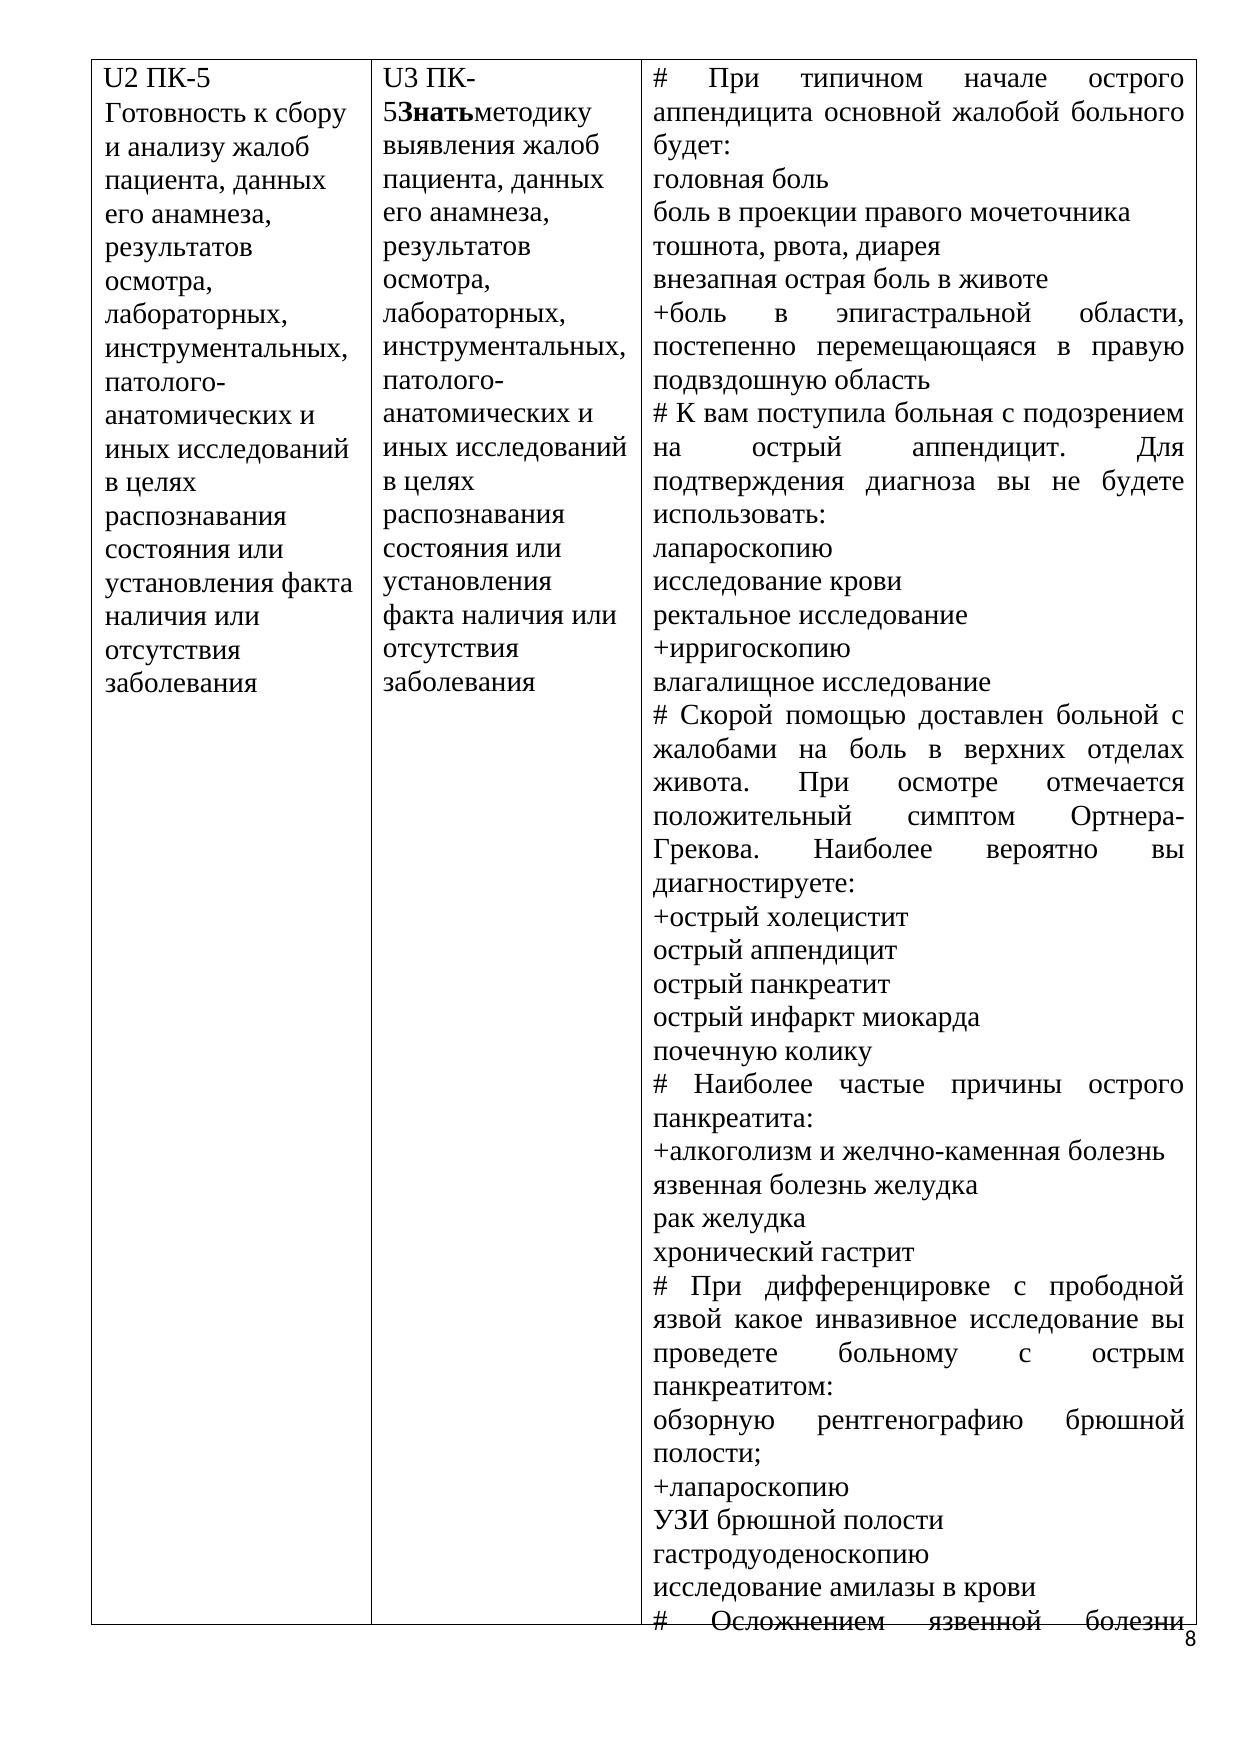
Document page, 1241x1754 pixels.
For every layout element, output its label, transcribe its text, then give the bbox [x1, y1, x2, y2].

table_cell # При типичном начале острого аппендицита основной жалобой больного будет: головная боль боль в проекции правого мочеточника тошнота, рвота, диарея внезапная острая боль в животе +боль в эпигастральной области, постепенно перемещающаяся в правую подвздошную область # К вам поступила больная с подозрением на острый аппендицит. Для подтверждения диагноза вы не будете использовать: лапароскопию исследование крови ректальное исследование +ирригоскопию влагалищное исследование # Скорой помощью доставлен больной с жалобами на боль в верхних отделах живота. При осмотре отмечается положительный симптом Ортнера-Грекова. Наиболее вероятно вы диагностируете: +острый холецистит острый аппендицит острый панкреатит острый инфаркт миокарда почечную колику # Наиболее частые причины острого панкреатита: +алкоголизм и желчно-каменная болезнь язвенная болезнь желудка рак желудка хронический гастрит # При дифференцировке с прободной язвой какое инвазивное исследование вы проведете больному с острым панкреатитом: обзорную рентгенографию брюшной полости; +лапароскопию УЗИ брюшной полости гастродуоденоскопию исследование амилазы в крови # Осложнением язвенной болезни желудка и двенадцатиперстной кишки является: +перфорация пилефлебит изжога боль в эпигастрии # В клинику поступил больной с желудочным кровотечением, в анамнезе язвенная болезнь желудка. В экстренном порядке ему показана: постоянная аспирация желудочного содержимого рентгеноскопия желудка +гастродуоденоскопия лапароскопия # Выберите элементы триады Книгина-Мондора: +кинжальная боль, доскообразный живот, язвенный анамнез желтуха, лихорадка, боль в животе желтуха, боль в животе, диарея язвенный анамнез, боль в животе, лихорадка # Выявление симптомов, входящих в состав триады Книгина-Мондора, говорит в пользу: +прободной язвы пенетрирующей язвы язвенного кровотечения расслаивающей аневризмы брюшного отдела аорты острого панкреатита # Для какого осложнения язвенной болезни желудка характерно вынужденное положение больного с приведенными к животу ногами и «доскообразный живот»? прикрытая перфорация +перфорация в свободную брюшную полость пенетрация в поджелудочную железу декомпенсированный пилородуоденальныйстеноз # Какой из перечисленных методов является решающим в диагностике язвенного кровотечения? УЗИ рентгенологический +эндоскопический лабораторный КТ или МРТ # При каком виде кишечной непроходимости можно наблюдать кровянистые выделения из заднего прохода? паралитической спастической +инвагинационной завороте тонкой кишки желчекаменномилеусе # При обследовании больного с острой обтурационной кишечной непроходимостью наиболее вероятно вы встретите следующие симптомы : постоянные боли в животе, жидкий стул однократная рвота, боль в животе +положительный симптом «шум плеска», схваткообразные боли в животе, многократная рвота боль в животе, лихорадка, желтуха # У больной 48 лет вы заподозрили двустороннюю фиброзно-кистозную диффузную мастопатию, выделений из сосков нет. Какие исследования вы предпримете для подтверждения диагноза? +УЗИ молочной железы с пункцией и цитологическим исследованием определение эстрогенов в суточной моче контрастную маммографию рентгеноскопию грудной клетки # При определении жизнеспособности ущемленной петли кишки необходимо ориентироваться на следующие признаки: +цвет кишки, наличие перистальтики, пульсация сосудов брыжейки наличие выпота в брюшной полости наличие странгуляционных борозд диаметр кишки [642, 60, 1196, 1624]
table_cell U2 ПК-5 [92, 60, 371, 1624]
table_cell U3 ПК-5Знатьметодику выявления жалоб пациента, данных его анамнеза, результатов осмотра, лабораторных, инструментальных, патолого-анатомических и иных исследований в целях распознавания состояния или установления факта наличия или отсутствия заболевания [372, 60, 641, 1624]
